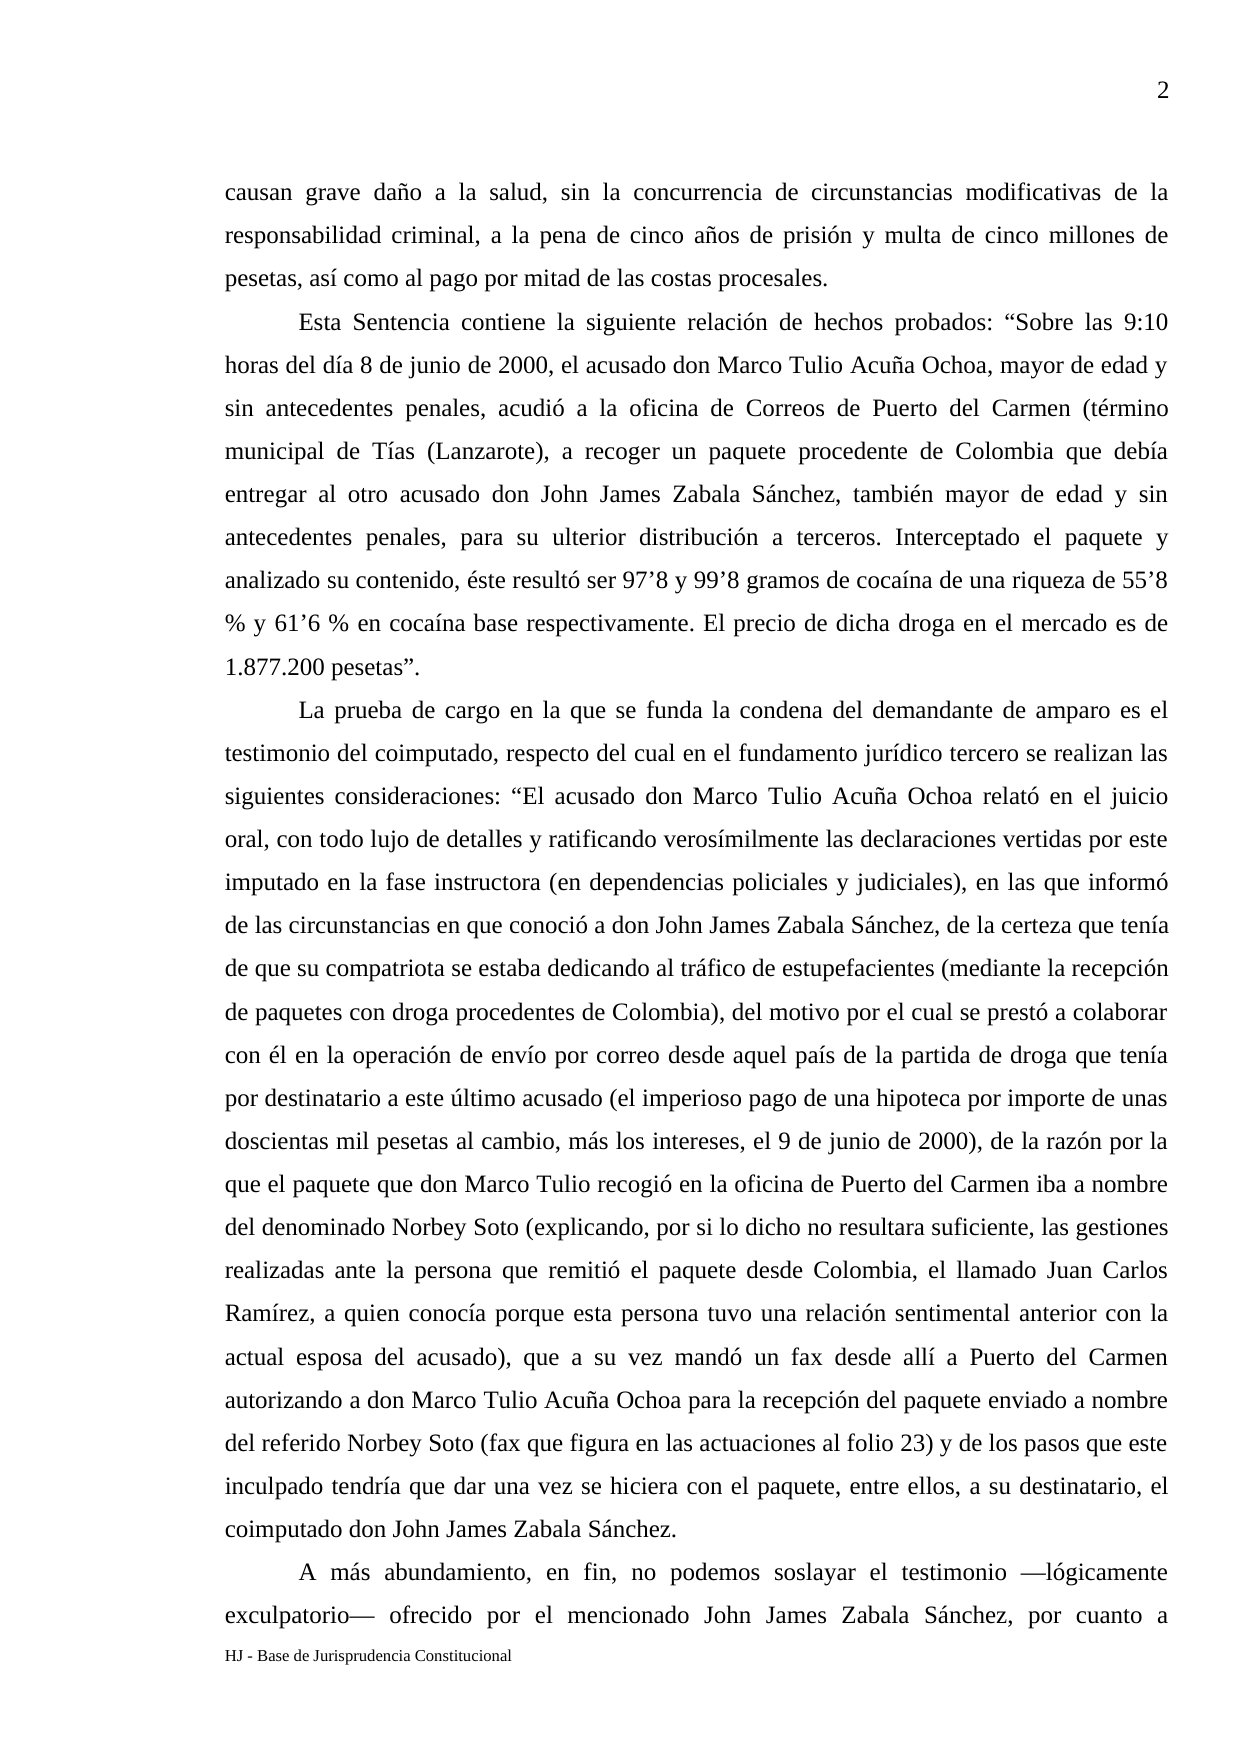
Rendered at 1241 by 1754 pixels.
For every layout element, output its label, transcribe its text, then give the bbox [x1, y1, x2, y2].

text Esta Sentencia contiene la siguiente relación de hechos probados: “Sobre las 9:10 horas del día 8 de junio de 2000, el acusado don Marco Tulio Acuña Ochoa, mayor de edad y sin antecedentes penales, acudió a la oficina de Correos de Puerto del Carmen (término municipal de Tías (Lanzarote), a recoger un paquete procedente de Colombia que debía entregar al otro acusado don John James Zabala Sánchez, también mayor de edad y sin antecedentes penales, para su ulterior distribución a terceros. Interceptado el paquete y analizado su contenido, éste resultó ser 97’8 y 99’8 gramos de cocaína de una riqueza de 55’8 % y 61’6 % en cocaína base respectivamente. El precio de dicha droga en el mercado es de 1.877.200 pesetas”. [224, 307, 1169, 680]
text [224, 177, 1169, 292]
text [224, 1557, 1169, 1629]
text La prueba de cargo en la que se funda la condena del demandante de amparo es el testimonio del coimputado, respecto del cual en el fundamento jurídico tercero se realizan las siguientes consideraciones: “El acusado don Marco Tulio Acuña Ochoa relató en el juicio oral, con todo lujo de detalles y ratificando verosímilmente las declaraciones vertidas por este imputado en la fase instructora (en dependencias policiales y judiciales), en las que informó de las circunstancias en que conoció a don John James Zabala Sánchez, de la certeza que tenía de que su compatriota se estaba dedicando al tráfico de estupefacientes (mediante la recepción de paquetes con droga procedentes de Colombia), del motivo por el cual se prestó a colaborar con él en la operación de envío por correo desde aquel país de la partida de droga que tenía por destinatario a este último acusado (el imperioso pago de una hipoteca por importe de unas doscientas mil pesetas al cambio, más los intereses, el 9 de junio de 2000), de la razón por la que el paquete que don Marco Tulio recogió en la oficina de Puerto del Carmen iba a nombre del denominado Norbey Soto (explicando, por si lo dicho no resultara suficiente, las gestiones realizadas ante la persona que remitió el paquete desde Colombia, el llamado Juan Carlos Ramírez, a quien conocía porque esta persona tuvo una relación sentimental anterior con la actual esposa del acusado), que a su vez mandó un fax desde allí a Puerto del Carmen autorizando a don Marco Tulio Acuña Ochoa para la recepción del paquete enviado a nombre del referido Norbey Soto (fax que figura en las actuaciones al folio 23) y de los pasos que este inculpado tendría que dar una vez se hiciera con el paquete, entre ellos, a su destinatario, el coimputado don John James Zabala Sánchez. [224, 695, 1169, 1543]
